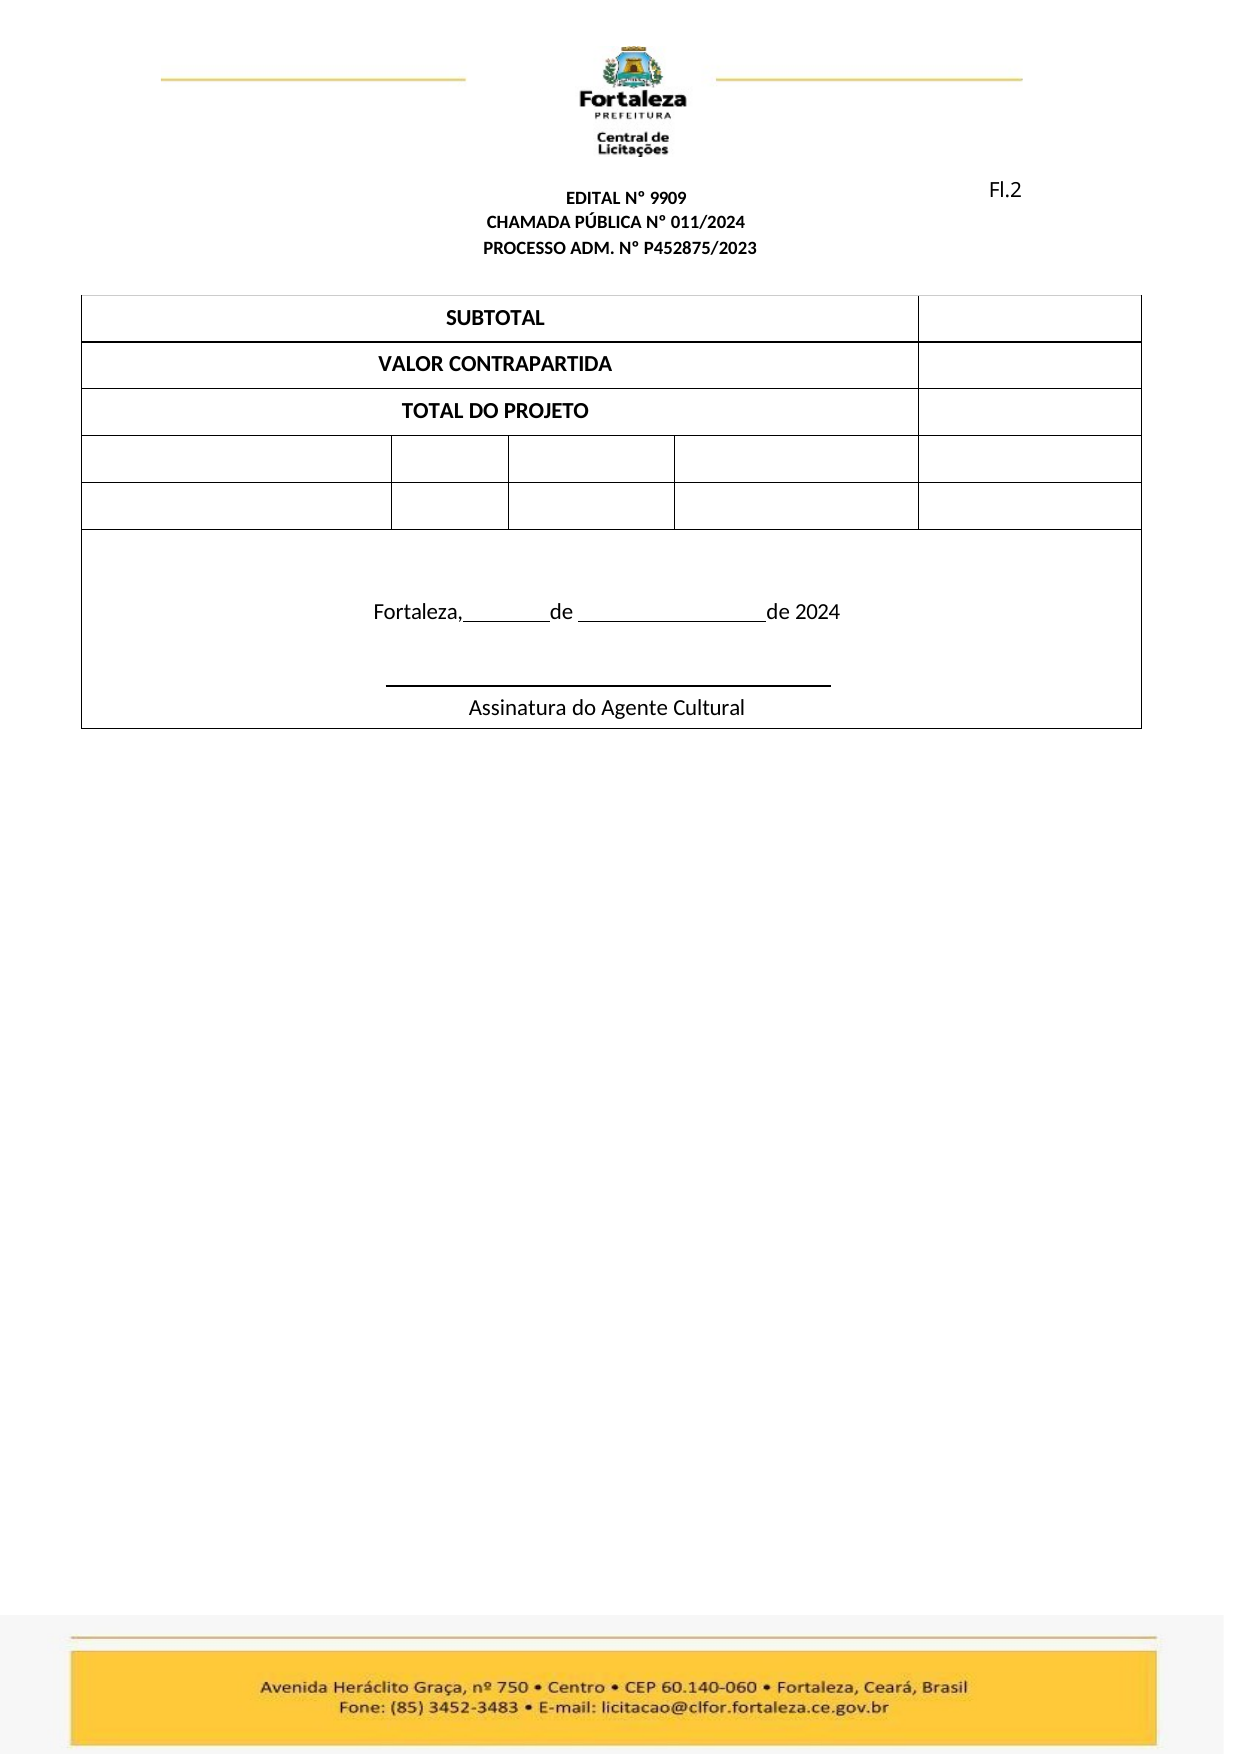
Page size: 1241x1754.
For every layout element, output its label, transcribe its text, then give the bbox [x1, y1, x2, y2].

table_cell TOTAL DO PROJETO [82, 389, 918, 435]
table_cell [392, 436, 508, 482]
table_cell [392, 483, 508, 529]
table_cell Fortaleza, de de 2024 Assinatura do Agente Cultural [82, 530, 1141, 727]
table_cell [675, 483, 918, 529]
table_header SUBTOTAL [82, 296, 918, 341]
table_cell [82, 436, 391, 482]
table_cell [509, 483, 674, 529]
table_cell [509, 436, 674, 482]
picture [160, 46, 1023, 157]
table_cell VALOR CONTRAPARTIDA [82, 343, 918, 388]
table_cell [919, 389, 1141, 435]
table_cell [919, 436, 1141, 482]
table_cell [82, 483, 391, 529]
picture [0, 1615, 1224, 1754]
table_cell [919, 343, 1141, 388]
table_cell [675, 436, 918, 482]
table_cell [919, 483, 1141, 529]
table_header [919, 296, 1141, 341]
